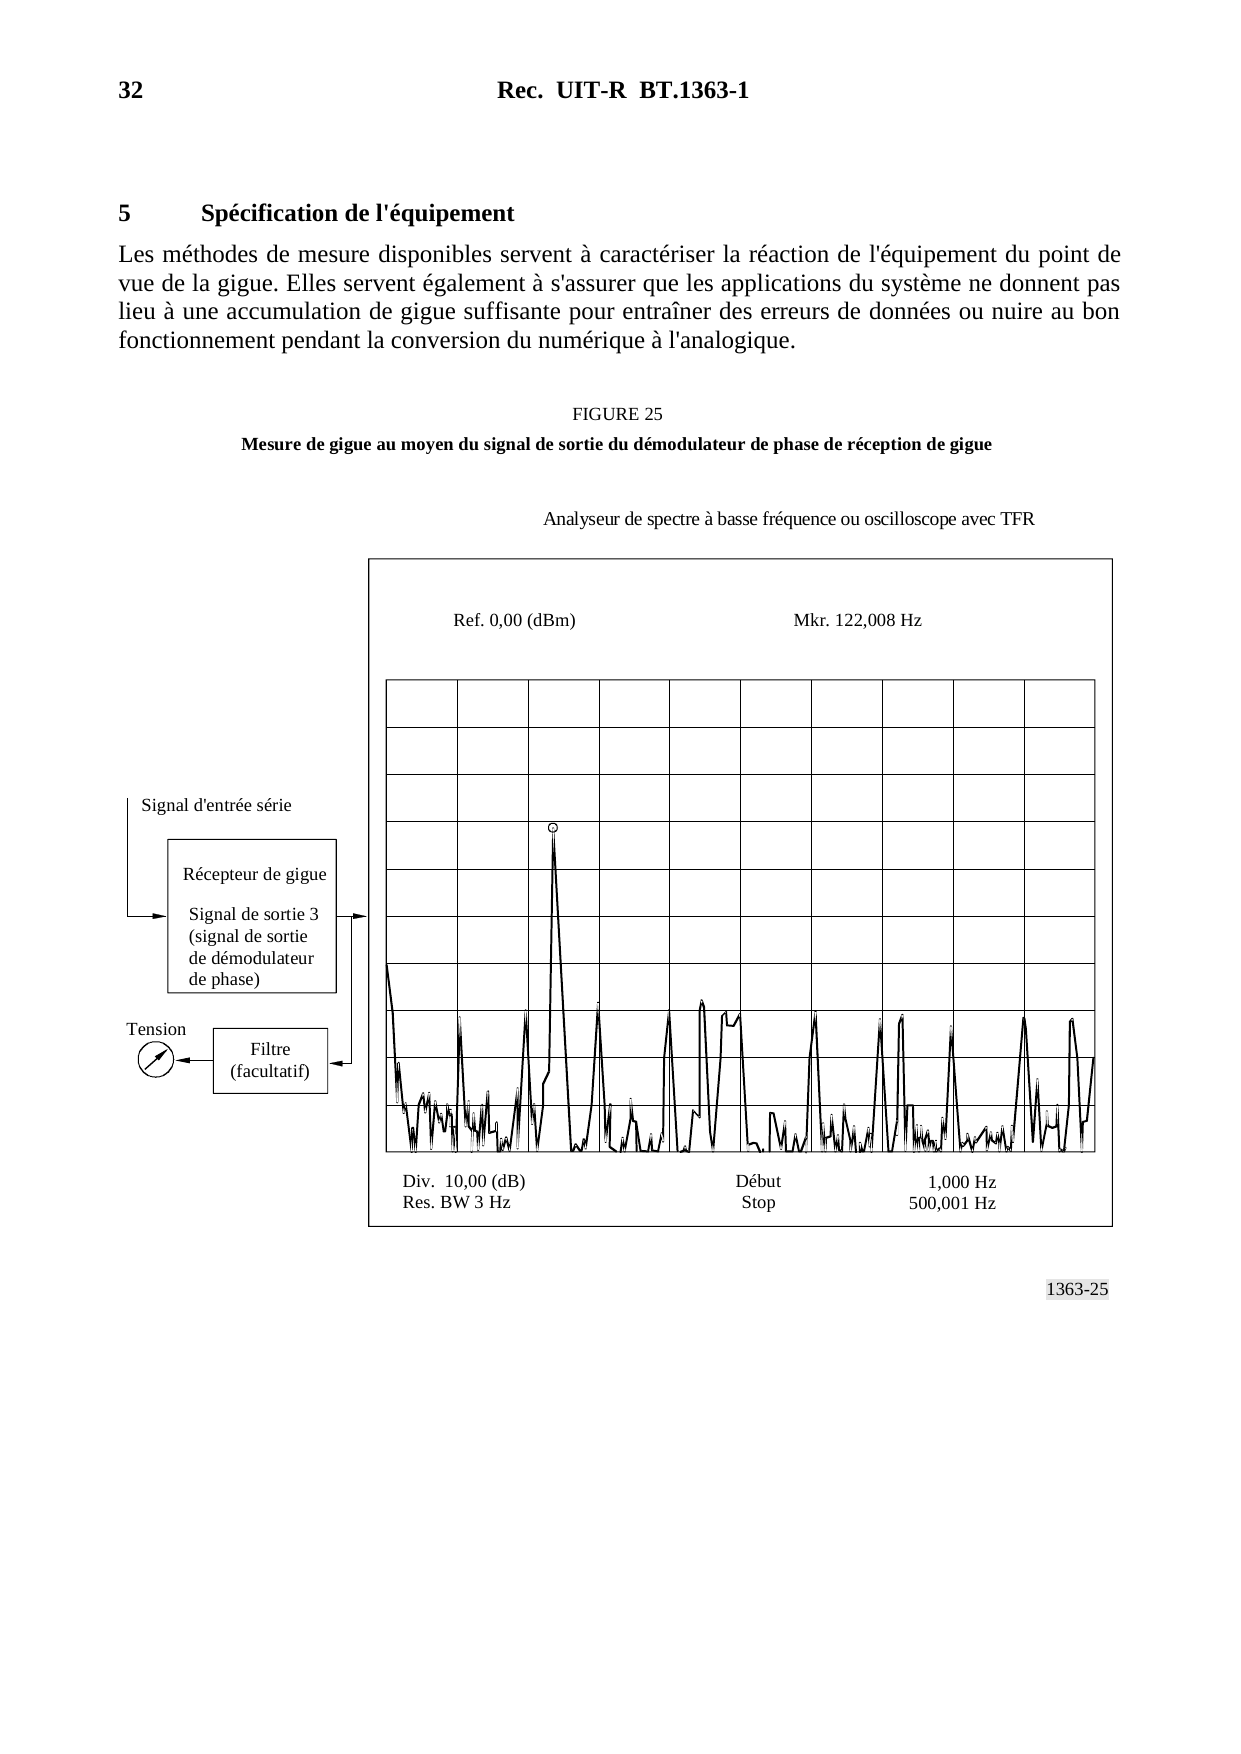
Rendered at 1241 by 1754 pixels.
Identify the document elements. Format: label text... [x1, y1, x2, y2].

text Les méthodes de mesure disponibles servent à caractériser la réaction de l'équipement du point de vue de la gigue. Elles servent également à s'assurer que les applications du système ne donnent pas lieu à une accumulation de gigue suffisante pour entraîner des erreurs de données ou nuire au bon fonctionnement pendant la conversion du numérique à l'analogique. [118, 239, 1122, 354]
subtitle 5 Spécification de l'équipement [118, 198, 1122, 226]
